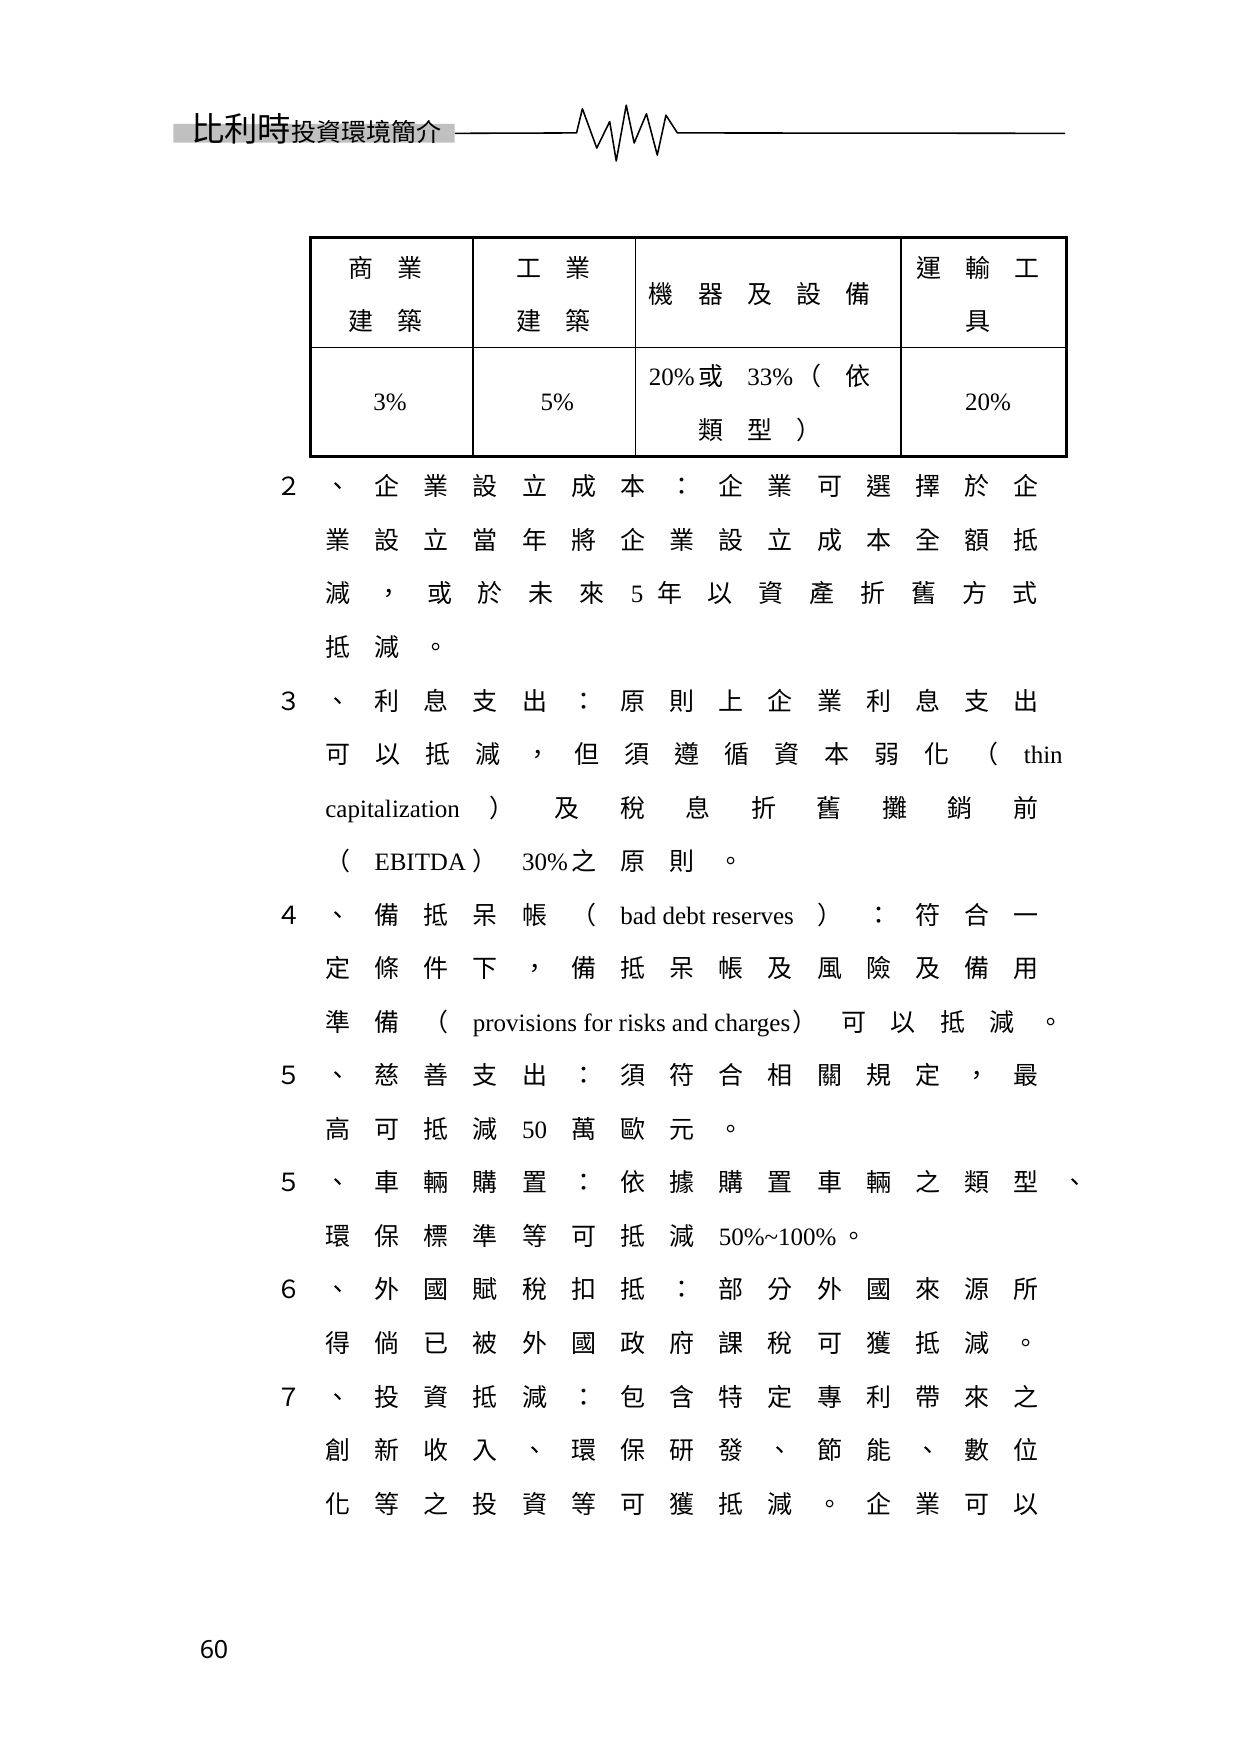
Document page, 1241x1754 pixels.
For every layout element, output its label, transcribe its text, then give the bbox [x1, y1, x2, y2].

table_header 商業建築 [312, 239, 472, 346]
text ４、備抵呆帳（bad debt reserves）：符合一定條件下，備抵呆帳及風險及備用準備（provisions for risks and charges）可以抵減。 [275, 887, 1063, 1047]
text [275, 1368, 1063, 1529]
text ２、企業設立成本：企業可選擇於企業設立當年將企業設立成本全額抵減，或於未來5年以資產折舊方式抵減。 [275, 458, 1063, 672]
table_cell 20%或33%（依類型） [636, 348, 900, 455]
text ３、利息支出：原則上企業利息支出可以抵減，但須遵循資本弱化（thin capitalization）及稅息折舊攤銷前（EBITDA）30%之原則。 [275, 672, 1063, 887]
text ６、外國賦稅扣抵：部分外國來源所得倘已被外國政府課稅可獲抵減。 [275, 1261, 1063, 1368]
table_cell 5% [474, 348, 635, 455]
table_header 機器及設備 [636, 239, 900, 346]
table_header 工業建築 [474, 239, 635, 346]
table_header 運輸工具 [902, 239, 1065, 346]
text ５、車輛購置：依據購置車輛之類型、環保標準等可抵減50%~100%。 [275, 1154, 1063, 1261]
table_cell 3% [312, 348, 472, 455]
table_cell 20% [902, 348, 1065, 455]
text ５、慈善支出：須符合相關規定，最高可抵減50萬歐元。 [275, 1047, 1063, 1154]
